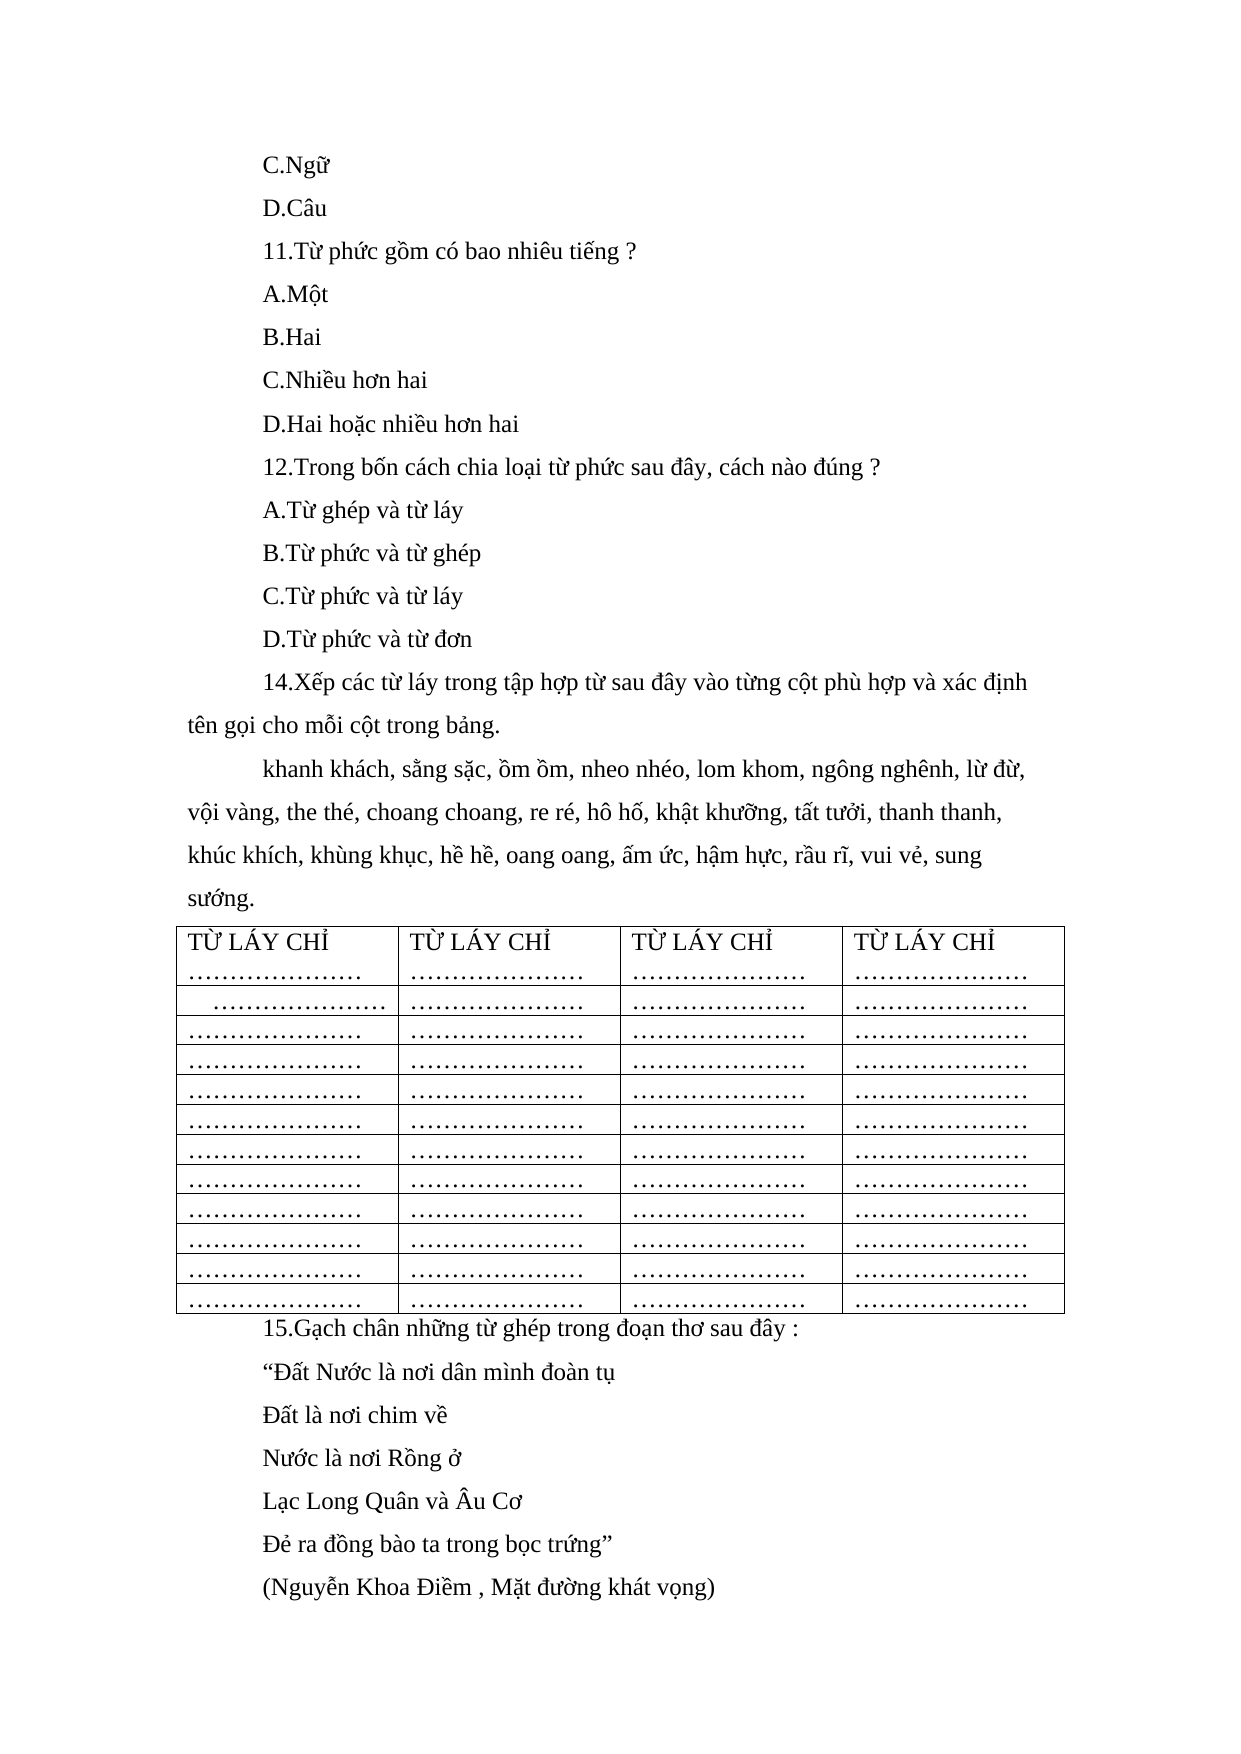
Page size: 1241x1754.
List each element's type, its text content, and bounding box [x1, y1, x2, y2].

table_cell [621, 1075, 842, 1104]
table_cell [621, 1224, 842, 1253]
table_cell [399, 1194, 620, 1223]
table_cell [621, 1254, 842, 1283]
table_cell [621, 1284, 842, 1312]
text Đất là nơi chim về [187, 1400, 1053, 1428]
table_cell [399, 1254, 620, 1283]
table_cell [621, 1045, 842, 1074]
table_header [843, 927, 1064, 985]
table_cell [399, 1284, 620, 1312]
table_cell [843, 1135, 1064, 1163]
text A.Một [187, 279, 1053, 308]
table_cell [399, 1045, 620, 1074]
text 12.Trong bốn cách chia loại từ phức sau đây, cách nào đúng ? [187, 452, 1053, 481]
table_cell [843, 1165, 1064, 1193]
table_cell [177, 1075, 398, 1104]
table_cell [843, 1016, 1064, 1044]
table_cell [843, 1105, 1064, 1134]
text Lạc Long Quân và Âu Cơ [187, 1486, 1053, 1515]
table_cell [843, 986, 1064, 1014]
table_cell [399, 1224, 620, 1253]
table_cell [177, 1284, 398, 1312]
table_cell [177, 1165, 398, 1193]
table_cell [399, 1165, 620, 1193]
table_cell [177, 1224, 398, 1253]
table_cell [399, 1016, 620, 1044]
text B.Từ phức và từ ghép [187, 538, 1053, 567]
text Nước là nơi Rồng ở [187, 1443, 1053, 1472]
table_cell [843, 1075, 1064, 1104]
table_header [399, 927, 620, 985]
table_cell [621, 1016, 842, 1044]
text “Đất Nước là nơi dân mình đoàn tụ [187, 1357, 1053, 1385]
text khanh khách, sằng sặc, ồm ồm, nheo nhéo, lom khom, ngông nghênh, lừ đừ, vội vàng, the thé, choang choang, re ré, hô hố, khật khưỡng, tất tưởi, thanh thanh, khúc khích, khùng khục, hề hề, oang oang, ấm ức, hậm hực, rầu rĩ, vui vẻ, sung sướng. [187, 754, 1053, 912]
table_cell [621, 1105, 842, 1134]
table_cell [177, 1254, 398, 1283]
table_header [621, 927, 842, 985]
text (Nguyễn Khoa Điềm , Mặt đường khát vọng) [187, 1572, 1053, 1601]
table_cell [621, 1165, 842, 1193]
text D.Hai hoặc nhiều hơn hai [187, 409, 1053, 437]
text B.Hai [187, 322, 1053, 351]
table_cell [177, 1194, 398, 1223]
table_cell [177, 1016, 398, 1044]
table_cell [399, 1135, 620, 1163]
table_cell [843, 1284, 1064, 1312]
text A.Từ ghép và từ láy [187, 495, 1053, 524]
text D.Từ phức và từ đơn [187, 624, 1053, 653]
text C.Ngữ [187, 150, 1053, 179]
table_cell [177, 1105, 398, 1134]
text C.Nhiều hơn hai [187, 366, 1053, 394]
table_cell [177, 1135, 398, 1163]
text C.Từ phức và từ láy [187, 581, 1053, 610]
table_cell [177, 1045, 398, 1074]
text 14.Xếp các từ láy trong tập hợp từ sau đây vào từng cột phù hợp và xác định tên gọi cho mỗi cột trong bảng. [187, 667, 1053, 739]
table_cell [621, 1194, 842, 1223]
text 11.Từ phức gồm có bao nhiêu tiếng ? [187, 236, 1053, 265]
text D.Câu [187, 193, 1053, 222]
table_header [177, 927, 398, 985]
text 15.Gạch chân những từ ghép trong đoạn thơ sau đây : [187, 1314, 1053, 1342]
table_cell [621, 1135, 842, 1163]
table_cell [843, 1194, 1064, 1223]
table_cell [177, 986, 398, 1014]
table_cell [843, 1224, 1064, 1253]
text Đẻ ra đồng bào ta trong bọc trứng” [187, 1529, 1053, 1558]
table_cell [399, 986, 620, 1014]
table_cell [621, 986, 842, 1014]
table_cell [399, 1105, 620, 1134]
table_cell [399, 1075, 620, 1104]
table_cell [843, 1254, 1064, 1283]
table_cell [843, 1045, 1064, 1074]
